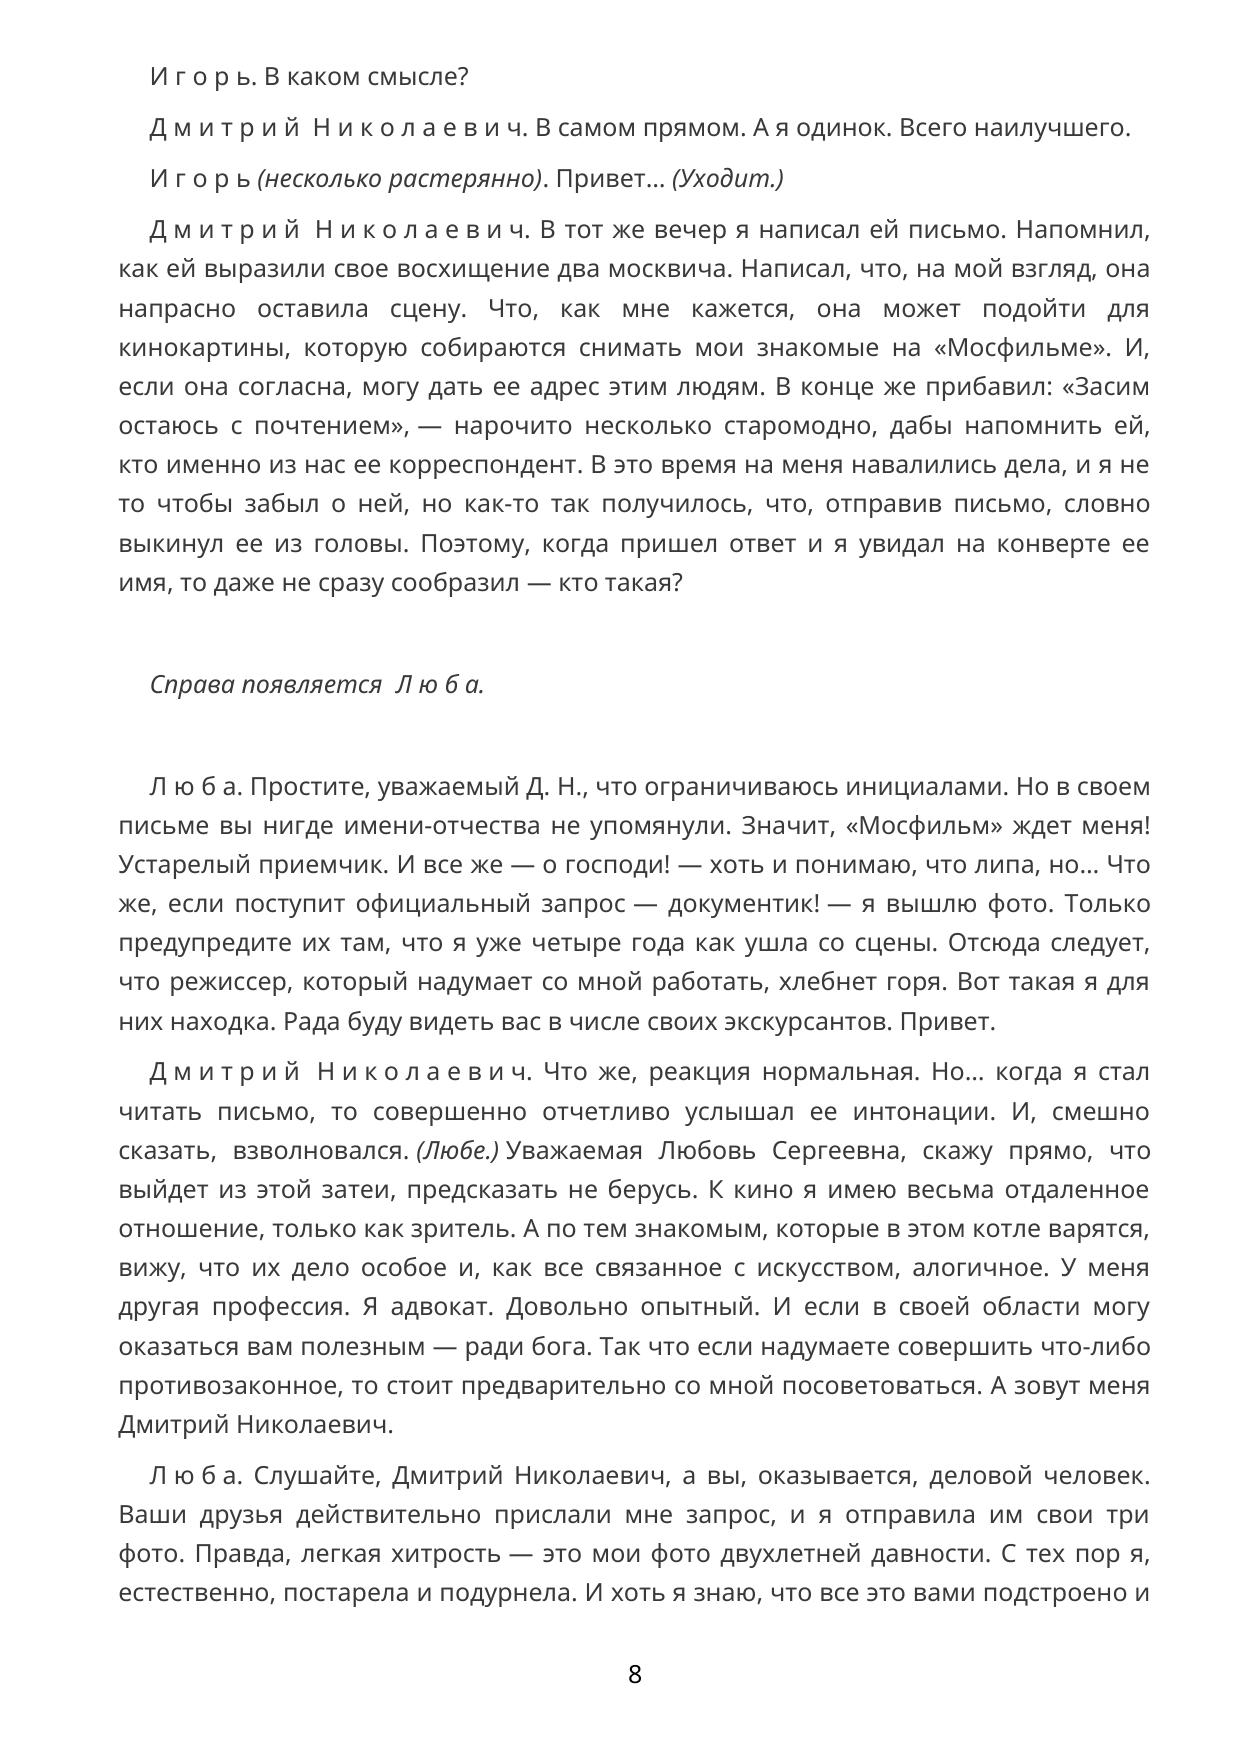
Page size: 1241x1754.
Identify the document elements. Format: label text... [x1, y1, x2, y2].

text И г о р ь. В каком смысле? [118, 59, 1152, 93]
text Д м и т р и й Н и к о л а е в и ч. Что же, реакция нормальная. Но… когда я стал читать письмо, то совершенно отчетливо услышал ее интонации. И, смешно сказать, взволновался. (Любе.) Уважаемая Любовь Сергеевна, скажу прямо, что выйдет из этой затеи, предсказать не берусь. К кино я имею весьма отдаленное отношение, только как зритель. А по тем знакомым, которые в этом котле варятся, вижу, что их дело особое и, как все связанное с искусством, алогичное. У меня другая профессия. Я адвокат. Довольно опытный. И если в своей области могу оказаться вам полезным — ради бога. Так что если надумаете совершить что-либо противозаконное, то стоит предварительно со мной посоветоваться. А зовут меня Дмитрий Николаевич. [118, 1054, 1152, 1441]
text Справа появляется Л ю б а. [118, 666, 1152, 700]
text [118, 1457, 1152, 1609]
text И г о р ь (несколько растерянно). Привет… (Уходит.) [118, 161, 1152, 195]
text Л ю б а. Простите, уважаемый Д. Н., что ограничиваюсь инициалами. Но в своем письме вы нигде имени-отчества не упомянули. Значит, «Мосфильм» ждет меня! Устарелый приемчик. И все же — о господи! — хоть и понимаю, что липа, но… Что же, если поступит официальный запрос — документик! — я вышлю фото. Только предупредите их там, что я уже четыре года как ушла со сцены. Отсюда следует, что режиссер, который надумает со мной работать, хлебнет горя. Вот такая я для них находка. Рада буду видеть вас в числе своих экскурсантов. Привет. [118, 768, 1152, 1037]
text Д м и т р и й Н и к о л а е в и ч. В тот же вечер я написал ей письмо. Напомнил, как ей выразили свое восхищение два москвича. Написал, что, на мой взгляд, она напрасно оставила сцену. Что, как мне кажется, она может подойти для кинокартины, которую собираются снимать мои знакомые на «Мосфильме». И, если она согласна, могу дать ее адрес этим людям. В конце же прибавил: «Засим остаюсь с почтением», — нарочито несколько старомодно, дабы напомнить ей, кто именно из нас ее корреспондент. В это время на меня навалились дела, и я не то чтобы забыл о ней, но как-то так получилось, что, отправив письмо, словно выкинул ее из головы. Поэтому, когда пришел ответ и я увидал на конверте ее имя, то даже не сразу сообразил — кто такая? [118, 212, 1152, 598]
text Д м и т р и й Н и к о л а е в и ч. В самом прямом. А я одинок. Всего наилучшего. [118, 110, 1152, 144]
